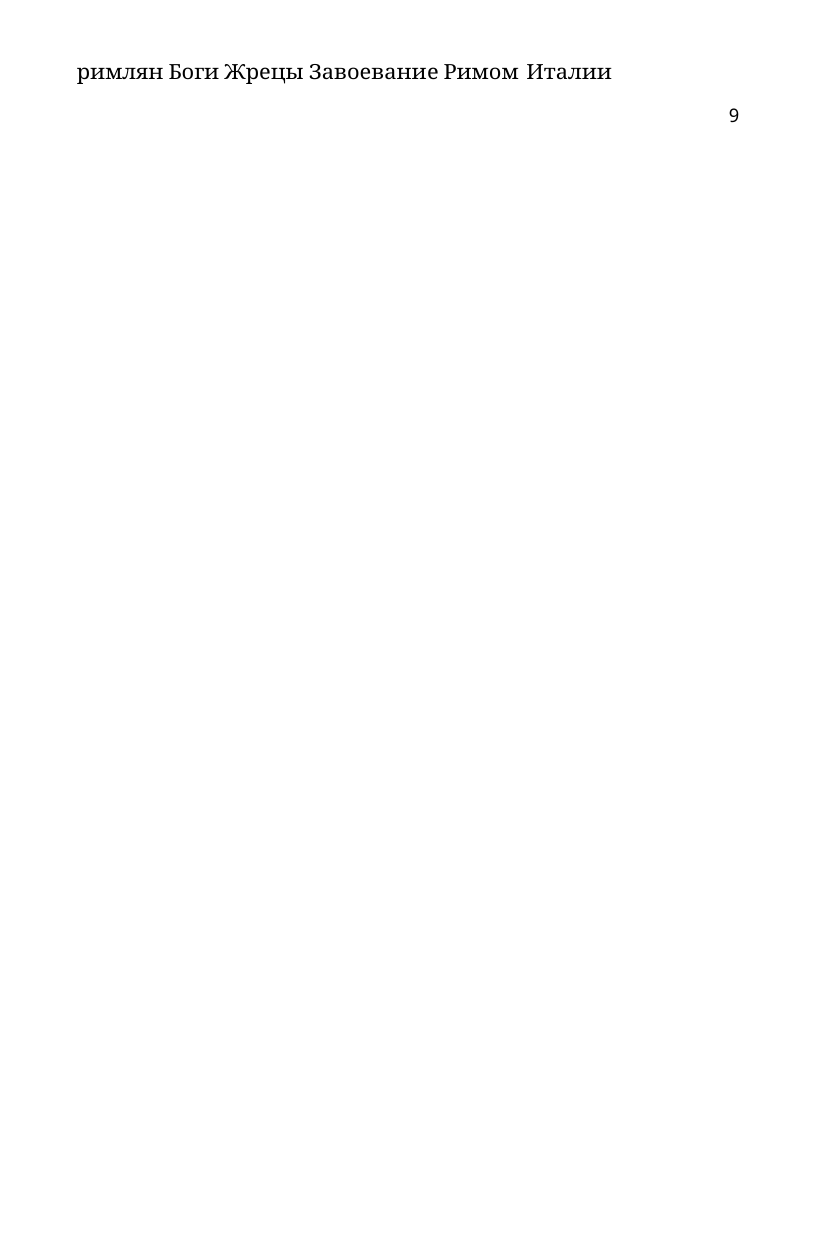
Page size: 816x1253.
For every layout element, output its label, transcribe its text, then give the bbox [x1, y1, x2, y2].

text 9 [60, 103, 739, 128]
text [77, 60, 739, 84]
